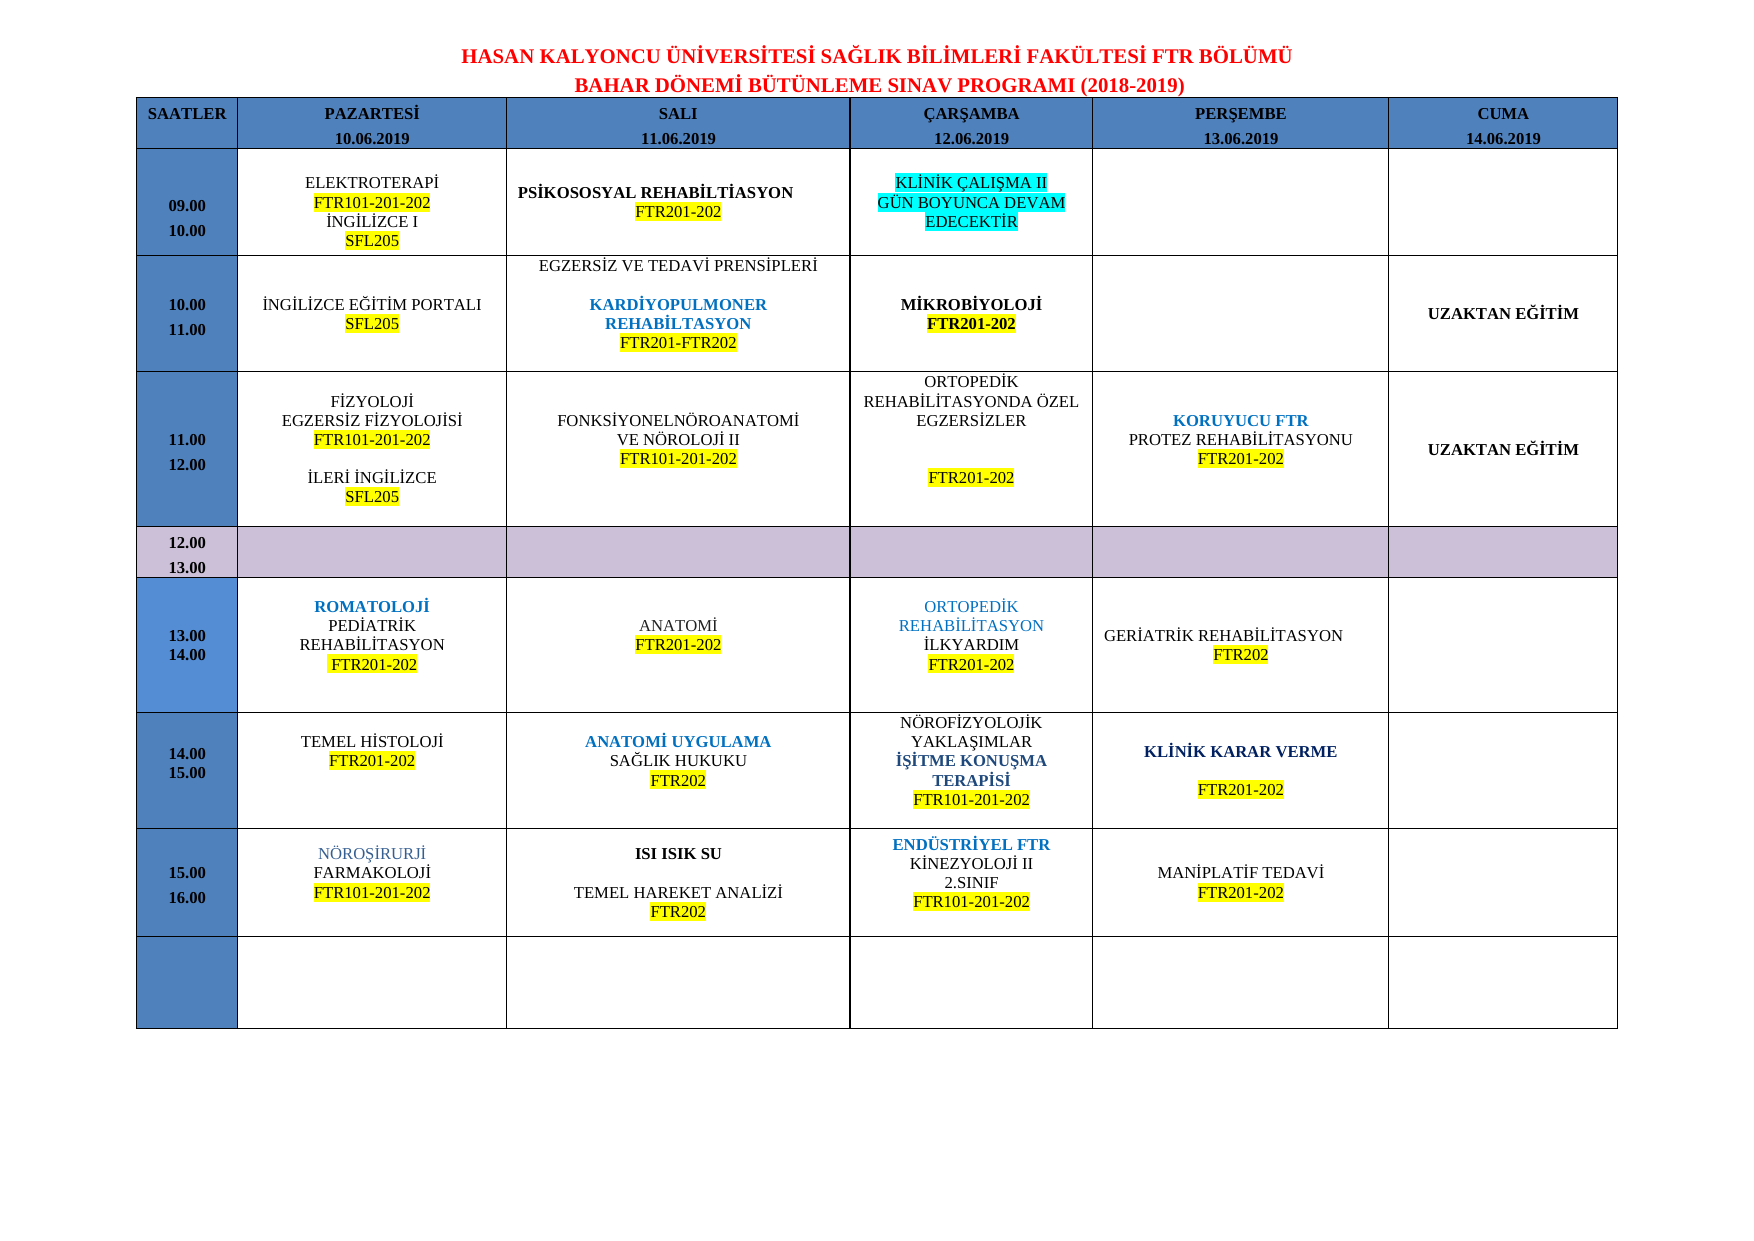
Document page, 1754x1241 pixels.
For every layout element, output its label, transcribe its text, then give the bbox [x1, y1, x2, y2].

table_cell PSİKOSOSYAL REHABİLTİASYON FTR201-202 [507, 149, 849, 255]
table_cell ISI ISIK SU TEMEL HAREKET ANALİZİ FTR202 [507, 829, 849, 936]
table_cell 14.00 15.00 [137, 713, 237, 828]
table_cell ENDÜSTRİYEL FTR KİNEZYOLOJİ II 2.SINIF FTR101-201-202 [851, 829, 1092, 936]
table_cell [137, 937, 237, 1028]
table_header SAATLER [137, 98, 237, 148]
table_header PERŞEMBE 13.06.2019 [1093, 98, 1388, 148]
table_cell [1093, 256, 1388, 371]
table_cell 09.00 10.00 [137, 149, 237, 255]
table_cell 15.00 16.00 [137, 829, 237, 936]
table_cell [507, 527, 849, 577]
table_cell [507, 937, 849, 1028]
table_cell [1389, 829, 1617, 936]
table_cell ANATOMİ FTR201-202 [507, 578, 849, 712]
table_cell [238, 937, 506, 1028]
table_cell [1093, 527, 1388, 577]
table_cell [851, 937, 1092, 1028]
table_cell UZAKTAN EĞİTİM [1389, 256, 1617, 371]
text HASAN KALYONCU ÜNİVERSİTESİ SAĞLIK BİLİMLERİ FAKÜLTESİ FTR BÖLÜMÜ [148, 44, 1606, 68]
table_header PAZARTESİ 10.06.2019 [238, 98, 506, 148]
table_cell FİZYOLOJİ EGZERSİZ FİZYOLOJİSİ FTR101-201-202 İLERİ İNGİLİZCE SFL205 [238, 372, 506, 526]
table_cell ANATOMİ UYGULAMA SAĞLIK HUKUKU FTR202 [507, 713, 849, 828]
table_cell ELEKTROTERAPİ FTR101-201-202 İNGİLİZCE I SFL205 [238, 149, 506, 255]
table_cell 12.00 13.00 [137, 527, 237, 577]
table_cell [1389, 578, 1617, 712]
table_cell ROMATOLOJİ PEDİATRİK REHABİLİTASYON FTR201-202 [238, 578, 506, 712]
table_cell [238, 527, 506, 577]
table_cell NÖROFİZYOLOJİK YAKLAŞIMLAR İŞİTME KONUŞMA TERAPİSİ FTR101-201-202 [851, 713, 1092, 828]
table_cell MANİPLATİF TEDAVİ FTR201-202 [1093, 829, 1388, 936]
table_cell KLİNİK ÇALIŞMA II GÜN BOYUNCA DEVAM EDECEKTİR [851, 149, 1092, 255]
table_cell FONKSİYONELNÖROANATOMİ VE NÖROLOJİ II FTR101-201-202 [507, 372, 849, 526]
table_cell [1093, 149, 1388, 255]
table_cell UZAKTAN EĞİTİM [1389, 372, 1617, 526]
table_cell MİKROBİYOLOJİ FTR201-202 [851, 256, 1092, 371]
table_cell ORTOPEDİK REHABİLİTASYONDA ÖZEL EGZERSİZLER FTR201-202 [851, 372, 1092, 526]
table_cell 10.00 11.00 [137, 256, 237, 371]
table_cell KLİNİK KARAR VERME FTR201-202 [1093, 713, 1388, 828]
table_cell ORTOPEDİK REHABİLİTASYON İLKYARDIM FTR201-202 [851, 578, 1092, 712]
table_cell GERİATRİK REHABİLİTASYON FTR202 [1093, 578, 1388, 712]
table_cell 11.00 12.00 [137, 372, 237, 526]
table_cell [1389, 713, 1617, 828]
table_header SALI 11.06.2019 [507, 98, 849, 148]
table_cell EGZERSİZ VE TEDAVİ PRENSİPLERİ KARDİYOPULMONER REHABİLTASYON FTR201-FTR202 [507, 256, 849, 371]
table_header CUMA 14.06.2019 [1389, 98, 1617, 148]
table_cell İNGİLİZCE EĞİTİM PORTALI SFL205 [238, 256, 506, 371]
table_cell TEMEL HİSTOLOJİ FTR201-202 [238, 713, 506, 828]
table_cell [851, 527, 1092, 577]
text BAHAR DÖNEMİ BÜTÜNLEME SINAV PROGRAMI (2018-2019) [148, 72, 1606, 97]
table_cell NÖROŞİRURJİ FARMAKOLOJİ FTR101-201-202 [238, 829, 506, 936]
table_cell [1389, 527, 1617, 577]
table_cell KORUYUCU FTR PROTEZ REHABİLİTASYONU FTR201-202 [1093, 372, 1388, 526]
table_cell [1093, 937, 1388, 1028]
table_header ÇARŞAMBA 12.06.2019 [851, 98, 1092, 148]
table_cell [1389, 937, 1617, 1028]
table_cell [1389, 149, 1617, 255]
table_cell 13.00 14.00 [137, 578, 237, 712]
